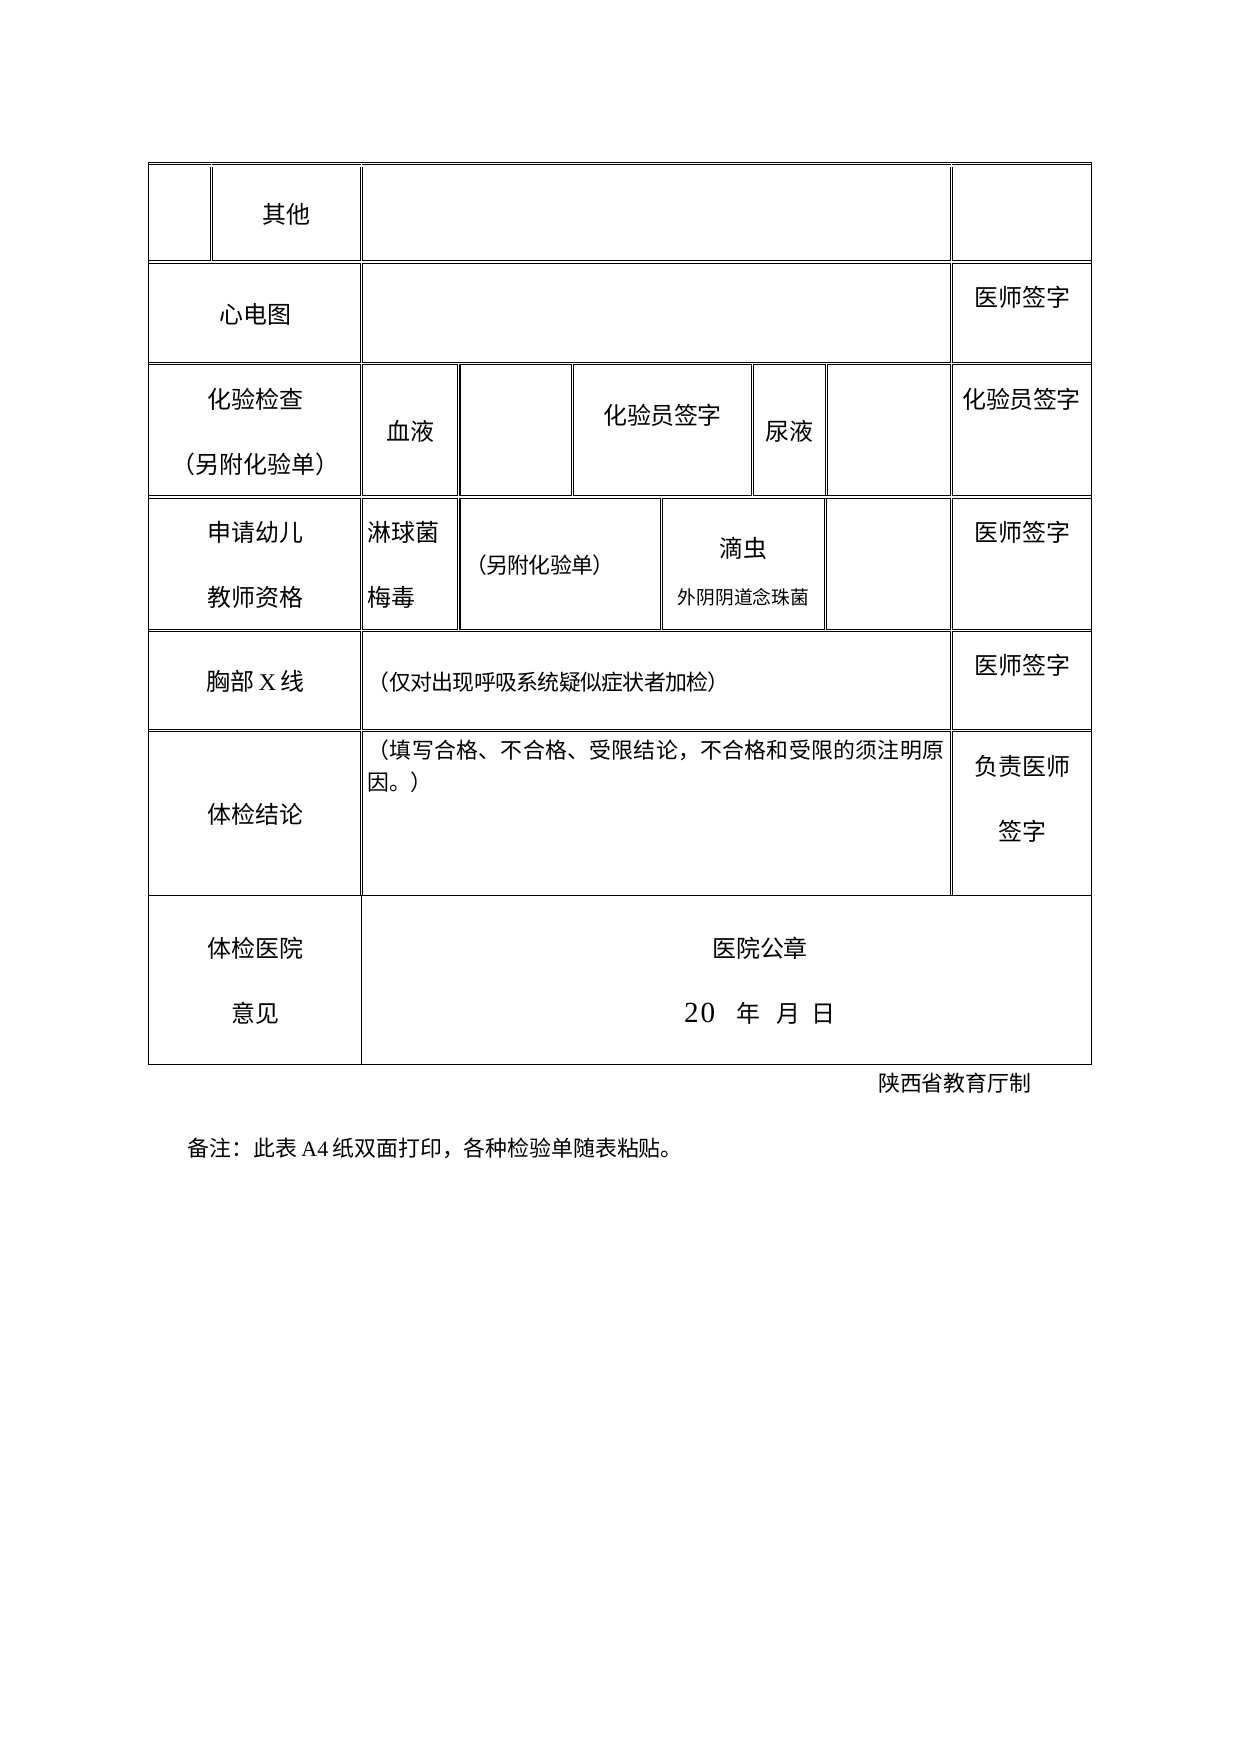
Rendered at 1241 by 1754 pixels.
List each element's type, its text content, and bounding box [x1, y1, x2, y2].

table_cell [363, 264, 950, 362]
table_cell 体检结论 [149, 732, 360, 895]
table_cell 其他 [212, 163, 362, 260]
table_cell 化验员签字 [574, 365, 751, 495]
table_cell 负责医师 签字 [953, 732, 1091, 895]
table_cell [461, 365, 571, 495]
table_cell 申请幼儿 教师资格 [149, 499, 360, 628]
table_cell （另附化验单） [461, 499, 660, 628]
table_cell [827, 499, 950, 628]
table_cell 医院公章 20 年 月 日 [362, 896, 1091, 1064]
table_cell [362, 163, 952, 260]
table_cell 化验检查 （另附化验单） [149, 365, 360, 495]
table_cell 血液 [363, 365, 457, 495]
table_cell 淋球菌 梅毒 [363, 499, 457, 628]
table_cell （填写合格、不合格、受限结论，不合格和受限的须注明原因。） [363, 732, 950, 895]
table_cell 滴虫 外阴阴道念珠菌 [663, 499, 824, 628]
table_cell 医师签字 [953, 264, 1091, 362]
text 陕西省教育厅制 [243, 1065, 1053, 1098]
table_cell 尿液 [754, 365, 825, 495]
table_cell 心电图 [149, 264, 360, 362]
table_cell 化验员签字 [953, 365, 1091, 495]
table_cell [828, 365, 950, 495]
table_cell 医师签字 [953, 632, 1091, 729]
table_cell 医师签字 [953, 499, 1091, 628]
table_cell 胸部X线 [149, 632, 360, 729]
table_cell （仅对出现呼吸系统疑似症状者加检） [363, 632, 950, 729]
table_cell 体检医院 意见 [149, 896, 361, 1064]
text 备注：此表A4纸双面打印，各种检验单随表粘贴。 [187, 1130, 1053, 1163]
